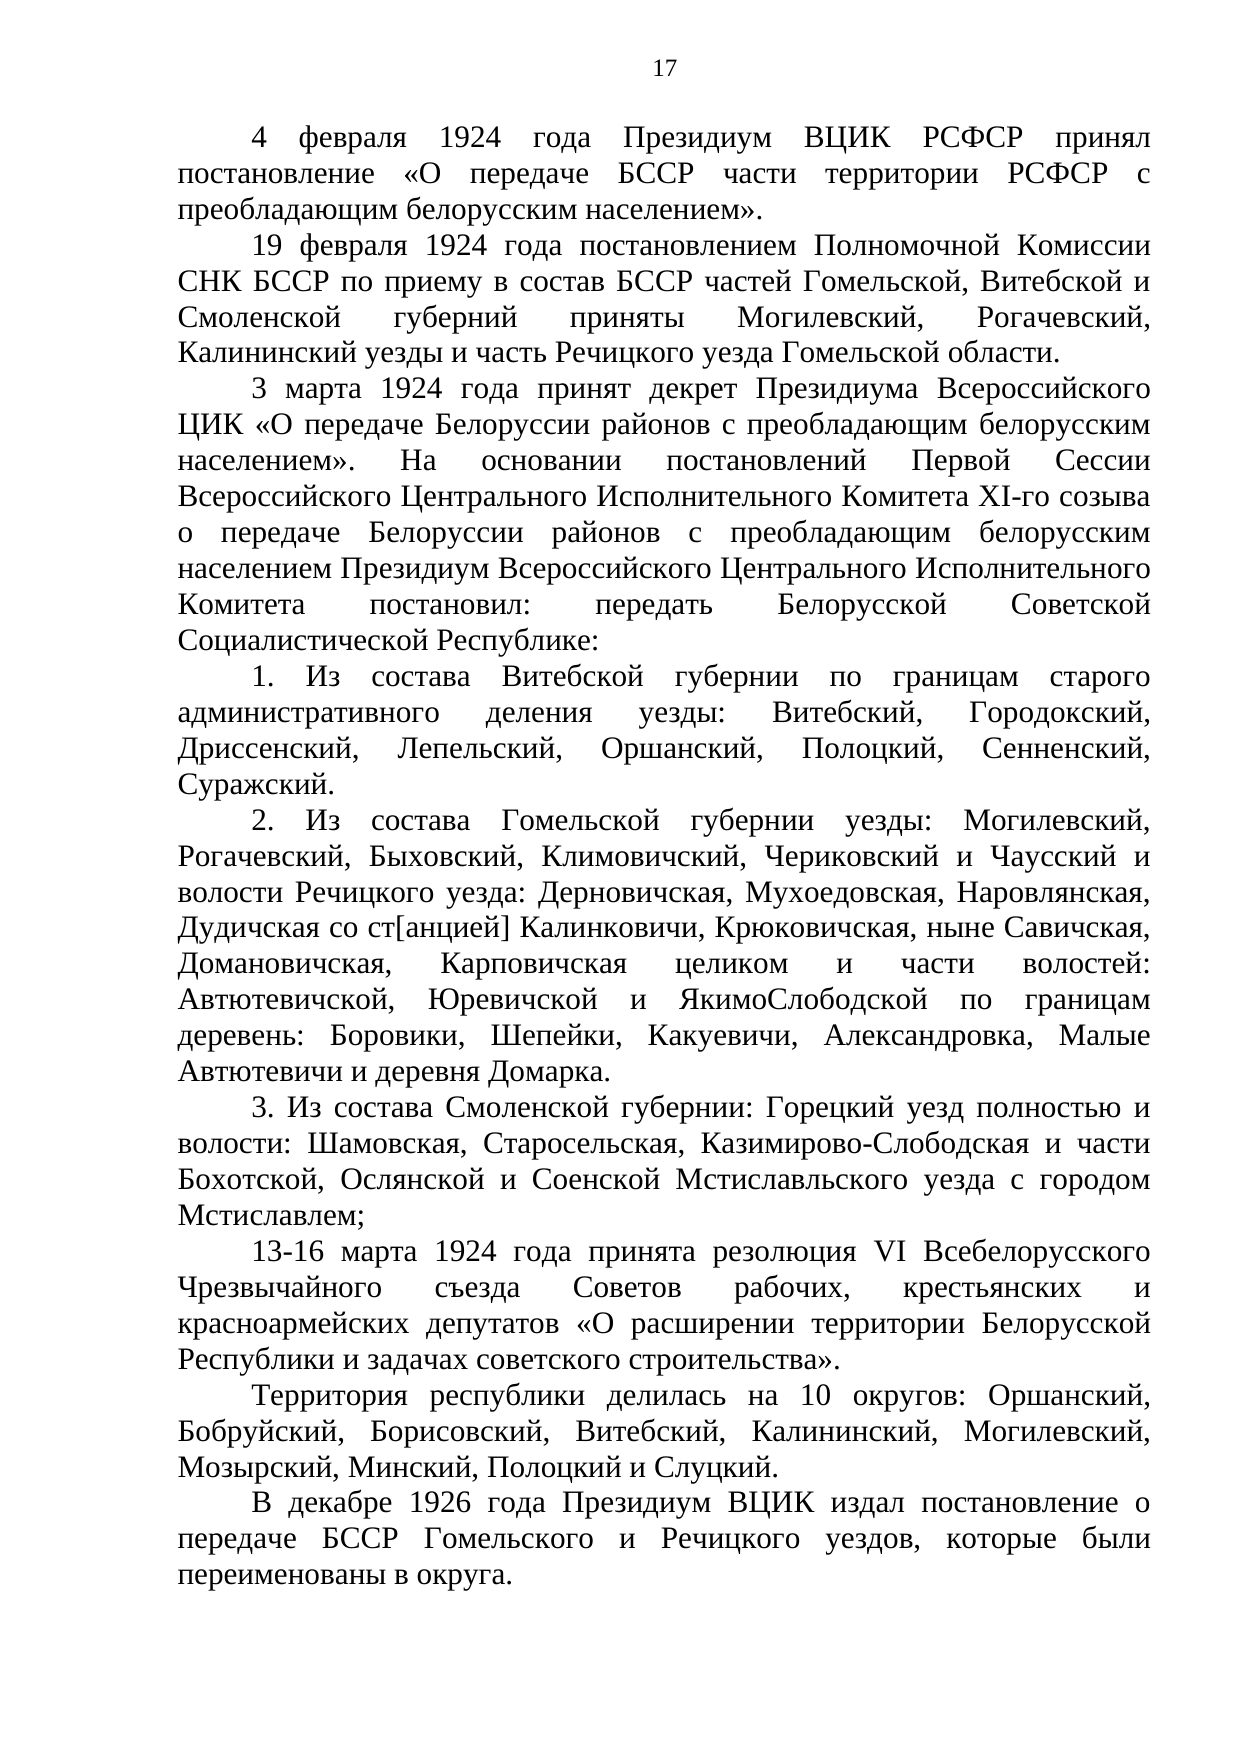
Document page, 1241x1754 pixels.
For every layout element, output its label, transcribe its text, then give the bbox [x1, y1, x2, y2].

text Территория республики делилась на 10 округов: Оршанский, Бобруйский, Борисовский, Витебский, Калининский, Могилевский, Мозырский, Минский, Полоцкий и Слуцкий. [177, 1376, 1152, 1484]
text В декабре 1926 года Президиум ВЦИК издал постановление о передаче БССР Гомельского и Речицкого уездов, которые были переименованы в округа. [177, 1484, 1152, 1592]
text 19 февраля 1924 года постановлением Полномочной Комиссии СНК БССР по приему в состав БССР частей Гомельской, Витебской и Смоленской губерний приняты Могилевский, Рогачевский, Калининский уезды и часть Речицкого уезда Гомельской области. [177, 226, 1152, 370]
text 3 марта 1924 года принят декрет Президиума Всероссийского ЦИК «О передаче Белоруссии районов с преобладающим белорусским населением». На основании постановлений Первой Сессии Всероссийского Центрального Исполнительного Комитета XI-го созыва о передаче Белоруссии районов с преобладающим белорусским населением Президиум Всероссийского Центрального Исполнительного Комитета постановил: передать Белорусской Советской Социалистической Республике: [177, 370, 1152, 657]
text 3. Из состава Смоленской губернии: Горецкий уезд полностью и волости: Шамовская, Старосельская, Казимирово-Слободская и части Бохотской, Ослянской и Соенской Мстиславльского уезда с городом Мстиславлем; [177, 1088, 1152, 1232]
text 2. Из состава Гомельской губернии уезды: Могилевский, Рогачевский, Быховский, Климовичский, Чериковский и Чаусский и волости Речицкого уезда: Дерновичская, Мухоедовская, Наровлянская, Дудичская со ст[анцией] Калинковичи, Крюковичская, ныне Савичская, Домановичская, Карповичская целиком и части волостей: Автютевичской, Юревичской и ЯкимоСлободской по границам деревень: Боровики, Шепейки, Какуевичи, Александровка, Малые Автютевичи и деревня Домарка. [177, 801, 1152, 1088]
text 4 февраля 1924 года Президиум ВЦИК РСФСР принял постановление «О передаче БССР части территории РСФСР с преобладающим белорусским населением». [177, 118, 1152, 226]
text 1. Из состава Витебской губернии по границам старого административного деления уезды: Витебский, Городокский, Дриссенский, Лепельский, Оршанский, Полоцкий, Сенненский, Суражский. [177, 657, 1152, 801]
text 13-16 марта 1924 года принята резолюция VI Всебелорусского Чрезвычайного съезда Советов рабочих, крестьянских и красноармейских депутатов «О расширении территории Белорусской Республики и задачах советского строительства». [177, 1232, 1152, 1376]
